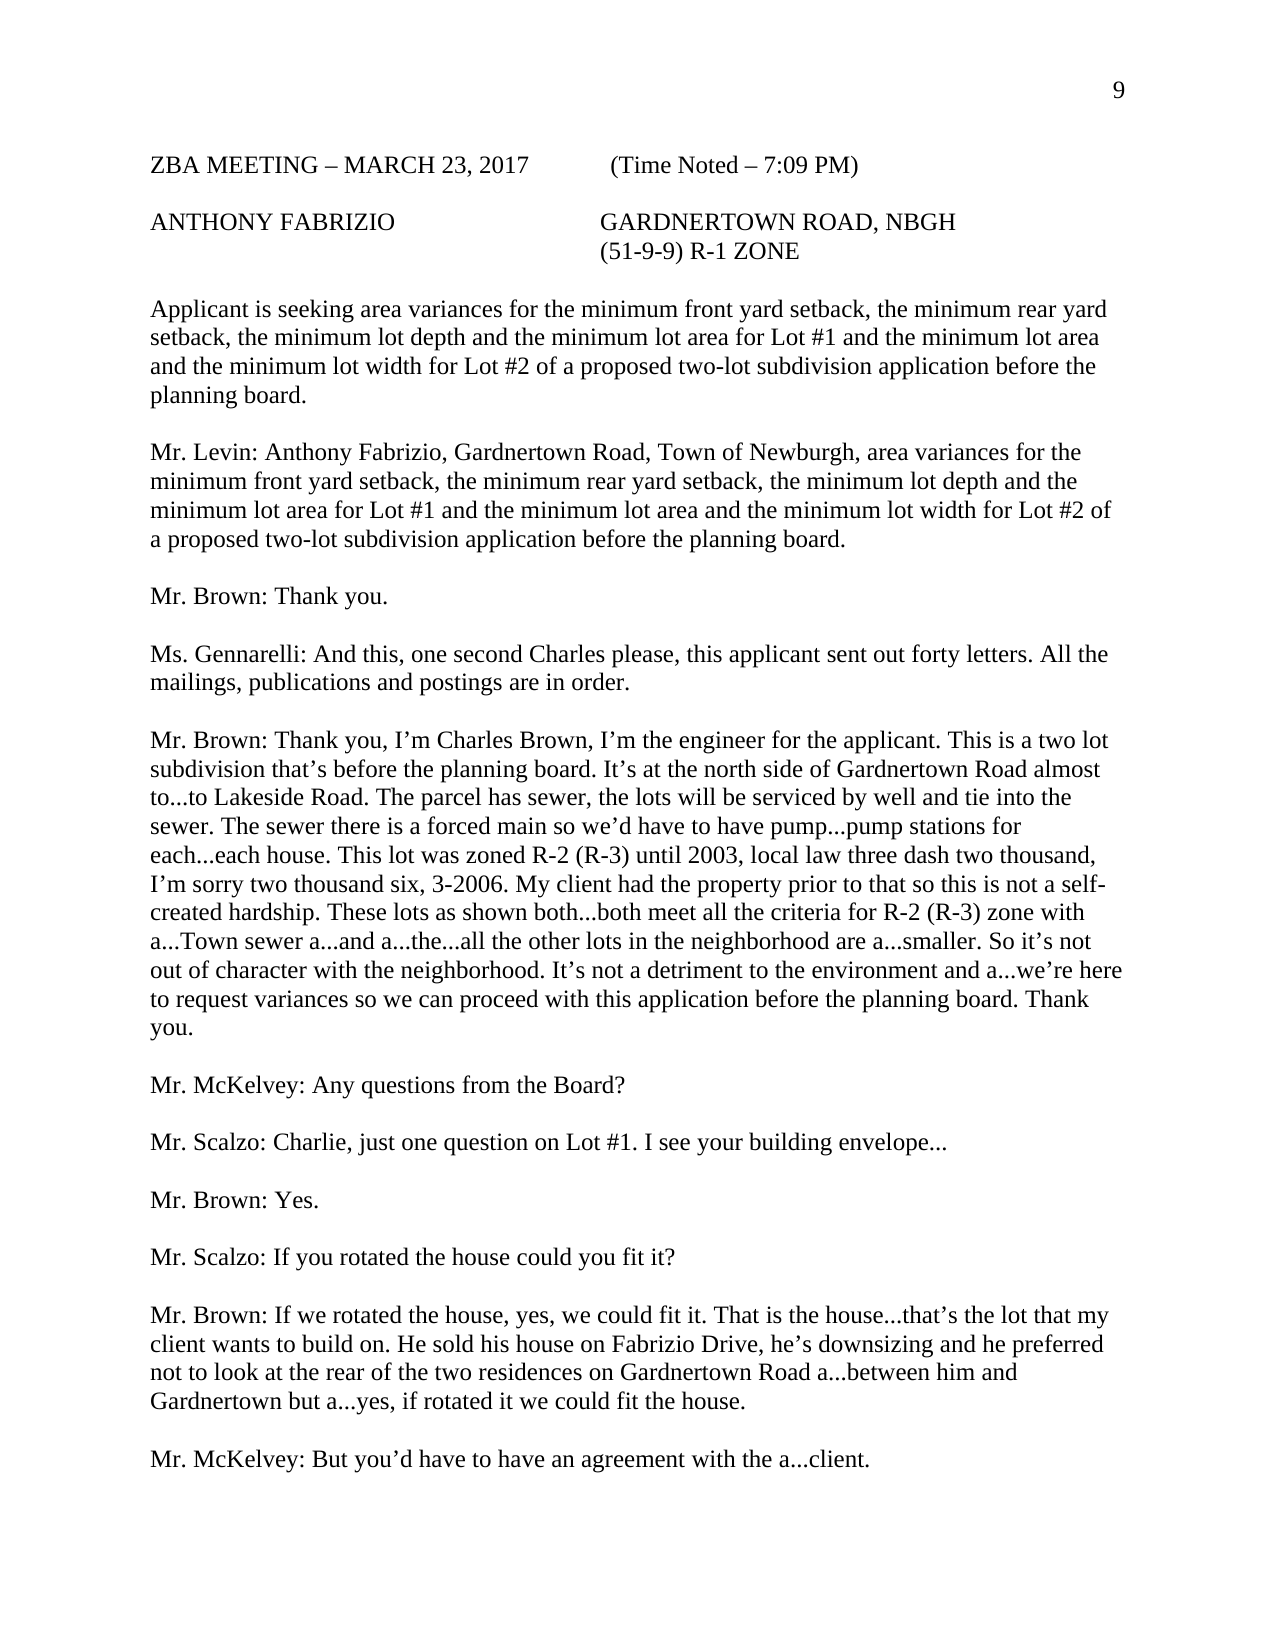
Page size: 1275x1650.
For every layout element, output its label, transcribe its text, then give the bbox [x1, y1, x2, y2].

text Mr. Levin: Anthony Fabrizio, Gardnertown Road, Town of Newburgh, area variances for the minimum front yard setback, the minimum rear yard setback, the minimum lot depth and the minimum lot area for Lot #1 and the minimum lot area and the minimum lot width for Lot #2 of a proposed two-lot subdivision application before the planning board. [150, 437, 1125, 552]
text ANTHONY FABRIZIO GARDNERTOWN ROAD, NBGH [150, 207, 1125, 236]
text Mr. McKelvey: But you’d have to have an agreement with the a...client. [150, 1444, 1125, 1472]
text Mr. Scalzo: If you rotated the house could you fit it? [150, 1242, 1125, 1271]
text Mr. McKelvey: Any questions from the Board? [150, 1070, 1125, 1099]
text ZBA MEETING – MARCH 23, 2017 (Time Noted – 7:09 PM) [150, 150, 1087, 179]
text Ms. Gennarelli: And this, one second Charles please, this applicant sent out forty letters. All the mailings, publications and postings are in order. [150, 639, 1125, 696]
text (51-9-9) R-1 ZONE [150, 236, 1125, 265]
text Mr. Brown: Yes. [150, 1185, 1125, 1214]
text Mr. Brown: Thank you. [150, 581, 1125, 610]
text Mr. Scalzo: Charlie, just one question on Lot #1. I see your building envelope... [150, 1127, 1125, 1156]
text Mr. Brown: If we rotated the house, yes, we could fit it. That is the house...that’s the lot that my client wants to build on. He sold his house on Fabrizio Drive, he’s downsizing and he preferred not to look at the rear of the two residences on Gardnertown Road a...between him and Gardnertown but a...yes, if rotated it we could fit the house. [150, 1300, 1125, 1415]
text Mr. Brown: Thank you, I’m Charles Brown, I’m the engineer for the applicant. This is a two lot subdivision that’s before the planning board. It’s at the north side of Gardnertown Road almost to...to Lakeside Road. The parcel has sewer, the lots will be serviced by well and tie into the sewer. The sewer there is a forced main so we’d have to have pump...pump stations for each...each house. This lot was zoned R-2 (R-3) until 2003, local law three dash two thousand, I’m sorry two thousand six, 3-2006. My client had the property prior to that so this is not a self-created hardship. These lots as shown both...both meet all the criteria for R-2 (R-3) zone with a...Town sewer a...and a...the...all the other lots in the neighborhood are a...smaller. So it’s not out of character with the neighborhood. It’s not a detriment to the environment and a...we’re here to request variances so we can proceed with this application before the planning board. Thank you. [150, 725, 1125, 1041]
text Applicant is seeking area variances for the minimum front yard setback, the minimum rear yard setback, the minimum lot depth and the minimum lot area for Lot #1 and the minimum lot area and the minimum lot width for Lot #2 of a proposed two-lot subdivision application before the planning board. [150, 294, 1125, 409]
